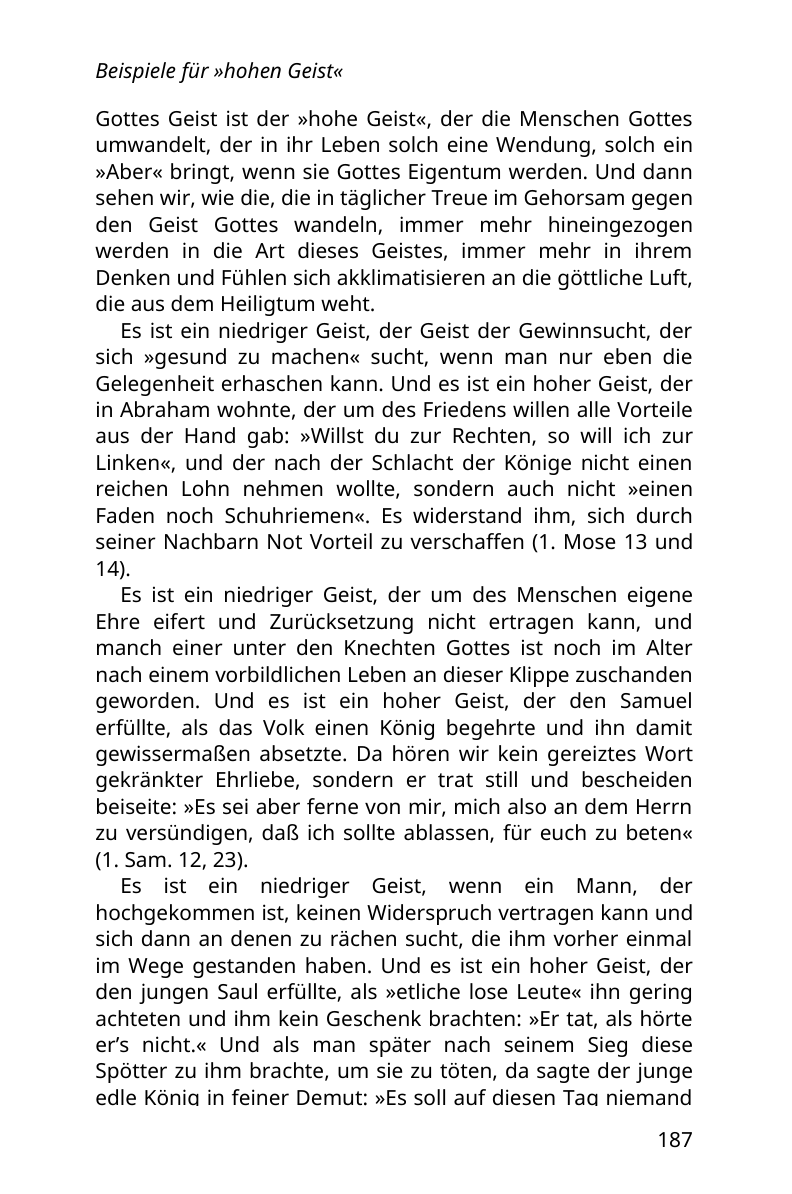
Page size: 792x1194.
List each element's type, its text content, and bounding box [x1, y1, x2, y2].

text Beispiele für »hohen Geist« [95, 61, 694, 82]
text Es ist ein niedriger Geist, wenn ein Mann, der hochgekommen ist, keinen Widerspruch vertragen kann und sich dann an denen zu rächen sucht, die ihm vorher einmal im Wege gestanden haben. Und es ist ein hoher Geist, der den jungen Saul erfüllte, als »etliche lose Leute« ihn gering achteten und ihm kein Geschenk brachten: »Er tat, als hörte er’s nicht.« Und als man später nach seinem Sieg diese Spötter zu ihm brachte, um sie zu töten, da sagte der junge edle König in feiner Demut: »Es soll auf diesen Tag niemand sterben; denn der Herr hat heute Heil gegeben in Israel« (1. Sam. 10 u. 11). [95, 872, 694, 1106]
text Es ist ein niedriger Geist, der Geist der Gewinnsucht, der sich »gesund zu machen« sucht, wenn man nur eben die Gelegenheit erhaschen kann. Und es ist ein hoher Geist, der in Abraham wohnte, der um des Friedens willen alle Vorteile aus der Hand gab: »Willst du zur Rechten, so will ich zur Linken«, und der nach der Schlacht der Könige nicht einen reichen Lohn nehmen wollte, sondern auch nicht »einen Faden noch Schuhriemen«. Es widerstand ihm, sich durch seiner Nachbarn Not Vorteil zu verschaffen (1. Mose 13 und 14). [95, 317, 694, 581]
text Es ist ein niedriger Geist, der um des Menschen eigene Ehre eifert und Zurücksetzung nicht ertragen kann, und manch einer unter den Knechten Gottes ist noch im Alter nach einem vorbildlichen Leben an dieser Klippe zuschanden geworden. Und es ist ein hoher Geist, der den Samuel erfüllte, als das Volk einen König begehrte und ihn damit gewissermaßen absetzte. Da hören wir kein gereiztes Wort gekränkter Ehrliebe, sondern er trat still und bescheiden beiseite: »Es sei aber ferne von mir, mich also an dem Herrn zu versündigen, daß ich sollte ablassen, für euch zu beten« (1. Sam. 12, 23). [95, 581, 694, 872]
text Gottes Geist ist der »hohe Geist«, der die Menschen Gottes umwandelt, der in ihr Leben solch eine Wendung, solch ein »Aber« bringt, wenn sie Gottes Eigentum werden. Und dann sehen wir, wie die, die in täglicher Treue im Gehorsam gegen den Geist Gottes wandeln, immer mehr hineingezogen werden in die Art dieses Geistes, immer mehr in ihrem Denken und Fühlen sich akklimatisieren an die göttliche Luft, die aus dem Heiligtum weht. [95, 105, 694, 317]
text 187 [657, 1131, 693, 1152]
